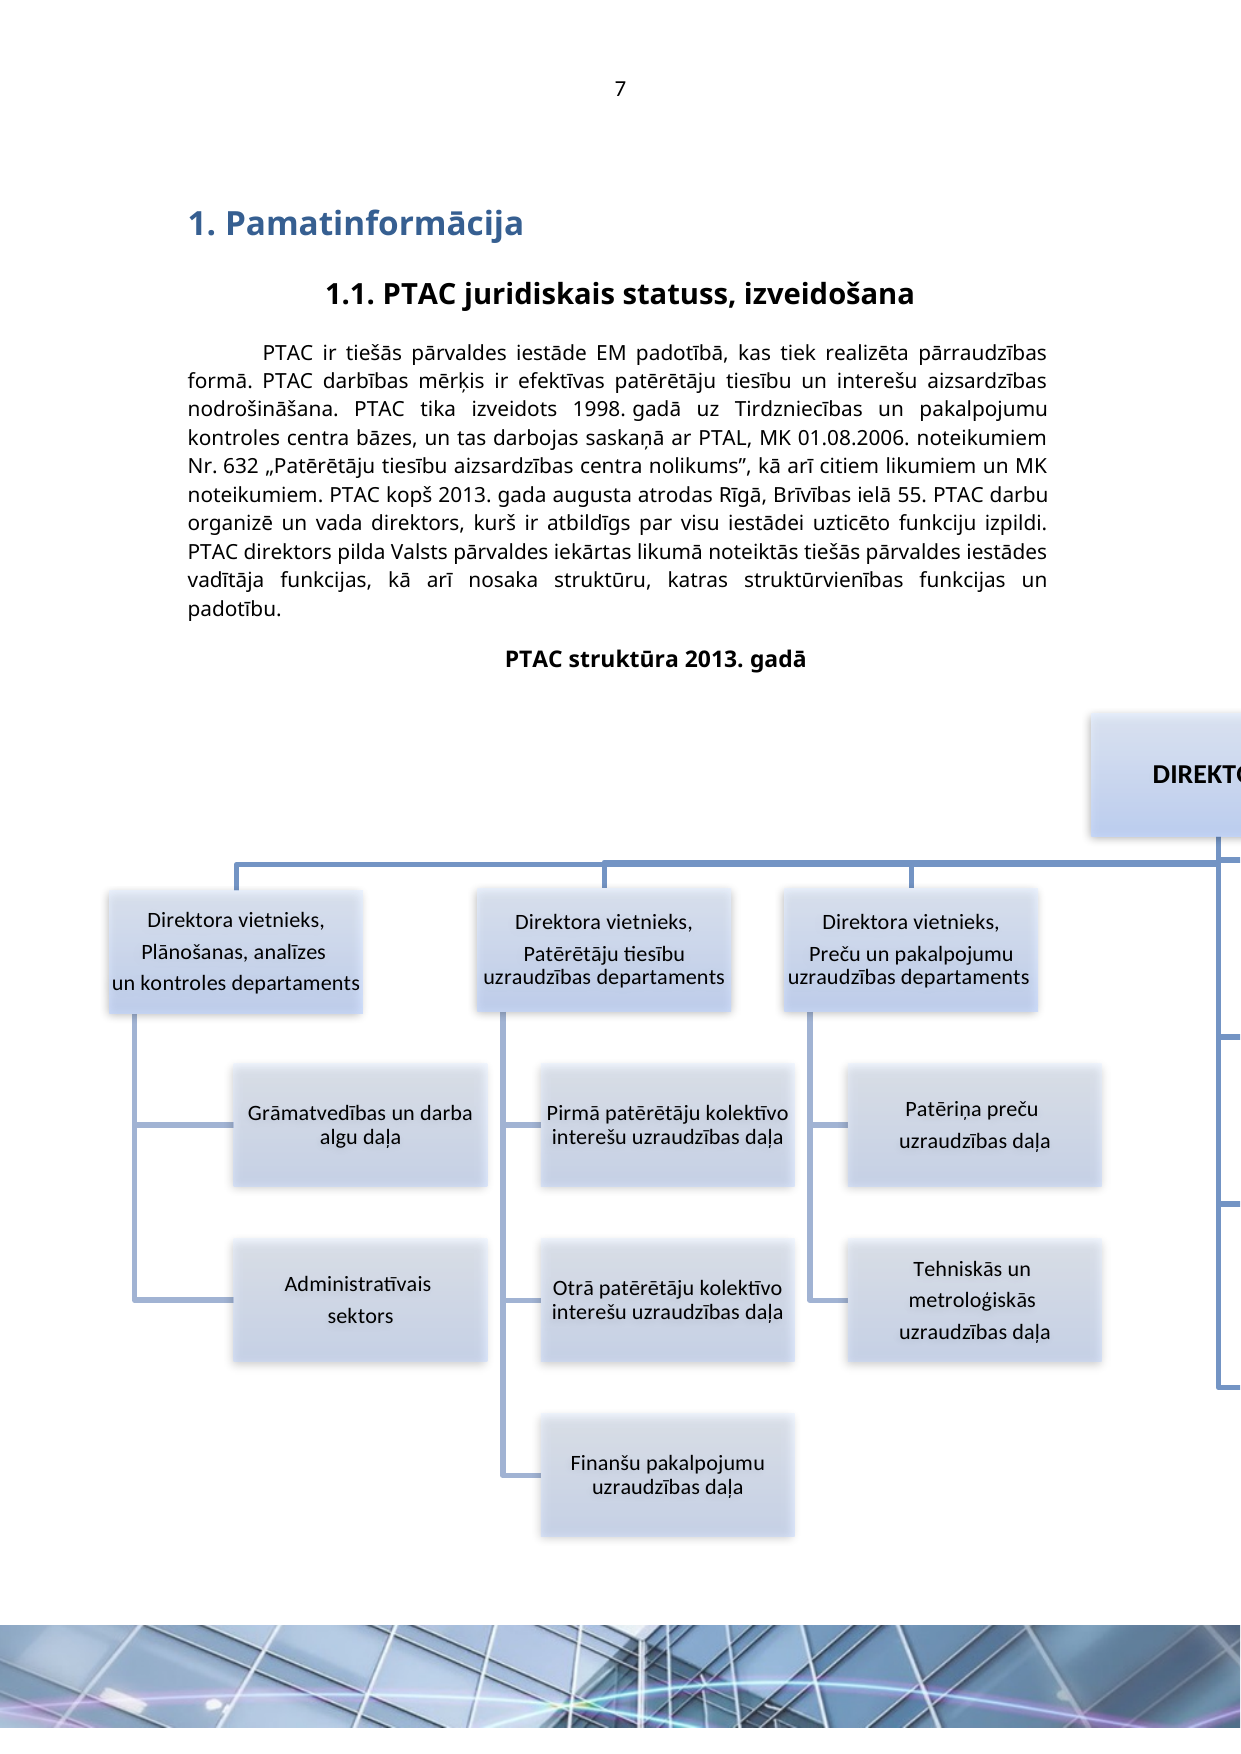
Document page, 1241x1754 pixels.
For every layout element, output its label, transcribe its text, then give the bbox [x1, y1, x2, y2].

subtitle 1. Pamatinformācija [187, 200, 1044, 245]
text PTAC ir tiešās pārvaldes iestāde EM padotībā, kas tiek realizēta pārraudzības formā. PTAC darbības mērķis ir efektīvas patērētāju tiesību un interešu aizsardzības nodrošināšana. PTAC tika izveidots 1998. gadā uz Tirdzniecības un pakalpojumu kontroles centra bāzes, un tas darbojas saskaņā ar PTAL, MK 01.08.2006. noteikumiem Nr. 632 „Patērētāju tiesību aizsardzības centra nolikums”, kā arī citiem likumiem un MK noteikumiem. PTAC kopš 2013. gada augusta atrodas Rīgā, Brīvības ielā 55. PTAC darbu organizē un vada direktors, kurš ir atbildīgs par visu iestādei uzticēto funkciju izpildi. PTAC direktors pilda Valsts pārvaldes iekārtas likumā noteiktās tiešās pārvaldes iestādes vadītāja funkcijas, kā arī nosaka struktūru, katras struktūrvienības funkcijas un padotību. [187, 338, 1048, 622]
picture [0, 1625, 1241, 1728]
subtitle 1.1. PTAC juridiskais statuss, izveidošana [187, 273, 1053, 313]
text PTAC struktūra 2013. gadā [187, 643, 1048, 674]
